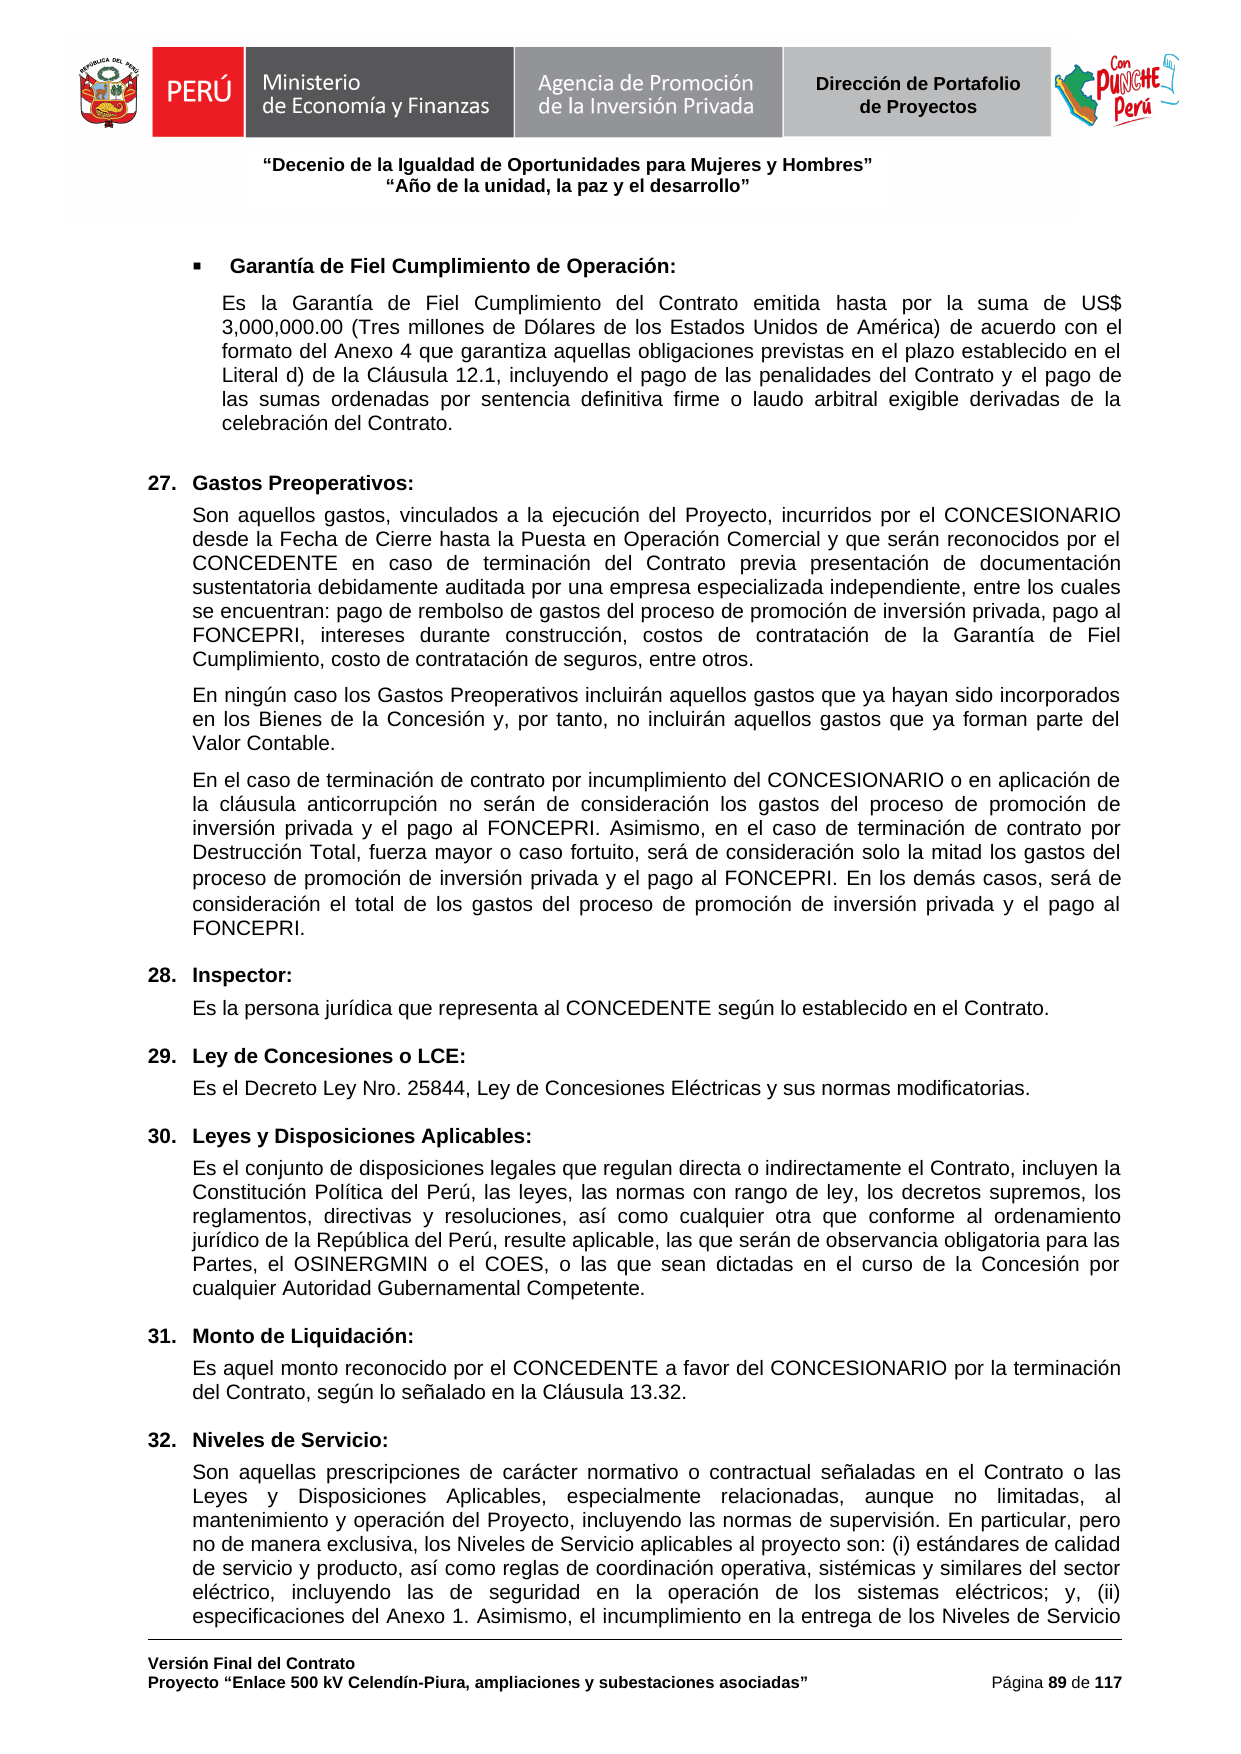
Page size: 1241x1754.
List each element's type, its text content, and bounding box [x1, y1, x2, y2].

text Es la Garantía de Fiel Cumplimiento del Contrato emitida hasta por la suma de US$ 3,000,000.00 (Tres millones de Dólares de los Estados Unidos de América) de acuerdo con el formato del Anexo 4 que garantiza aquellas obligaciones previstas en el plazo establecido en el Literal d) de la Cláusula 12.1, incluyendo el pago de las penalidades del Contrato y el pago de las sumas ordenadas por sentencia definitiva firme o laudo arbitral exigible derivadas de la celebración del Contrato. [222, 291, 1122, 434]
list Leyes y Disposiciones Aplicables: [148, 1124, 1122, 1148]
text Es el Decreto Ley Nro. 25844, Ley de Concesiones Eléctricas y sus normas modificatorias. [192, 1076, 1122, 1100]
list Inspector: [148, 963, 1122, 987]
picture [65, 36, 1179, 219]
text En ningún caso los Gastos Preoperativos incluirán aquellos gastos que ya hayan sido incorporados en los Bienes de la Concesión y, por tanto, no incluirán aquellos gastos que ya forman parte del Valor Contable. [192, 683, 1122, 755]
list Ley de Concesiones o LCE: [148, 1043, 1122, 1067]
text Es la persona jurídica que representa al CONCEDENTE según lo establecido en el Contrato. [148, 996, 1122, 1019]
text Es el conjunto de disposiciones legales que regulan directa o indirectamente el Contrato, incluyen la Constitución Política del Perú, las leyes, las normas con rango de ley, los decretos supremos, los reglamentos, directivas y resoluciones, así como cualquier otra que conforme al ordenamiento jurídico de la República del Perú, resulte aplicable, las que serán de observancia obligatoria para las Partes, el OSINERGMIN o el COES, o las que sean dictadas en el curso de la Concesión por cualquier Autoridad Gubernamental Competente. [192, 1156, 1122, 1300]
list Monto de Liquidación: [148, 1324, 1122, 1348]
list Garantía de Fiel Cumplimiento de Operación: [192, 254, 1122, 278]
text Son aquellos gastos, vinculados a la ejecución del Proyecto, incurridos por el CONCESIONARIO desde la Fecha de Cierre hasta la Puesta en Operación Comercial y que serán reconocidos por el CONCEDENTE en caso de terminación del Contrato previa presentación de documentación sustentatoria debidamente auditada por una empresa especializada independiente, entre los cuales se encuentran: pago de rembolso de gastos del proceso de promoción de inversión privada, pago al FONCEPRI, intereses durante construcción, costos de contratación de la Garantía de Fiel Cumplimiento, costo de contratación de seguros, entre otros. [192, 503, 1122, 671]
text Es aquel monto reconocido por el CONCEDENTE a favor del CONCESIONARIO por la terminación del Contrato, según lo señalado en la Cláusula 13.32. [192, 1356, 1122, 1404]
text En el caso de terminación de contrato por incumplimiento del CONCESIONARIO o en aplicación de la cláusula anticorrupción no serán de consideración los gastos del proceso de promoción de inversión privada y el pago al FONCEPRI. Asimismo, en el caso de terminación de contrato por Destrucción Total, fuerza mayor o caso fortuito, será de consideración solo la mitad los gastos del proceso de promoción de inversión privada y el pago al FONCEPRI. En los demás casos, será de consideración el total de los gastos del proceso de promoción de inversión privada y el pago al FONCEPRI. [192, 768, 1122, 939]
list Gastos Preoperativos: [148, 471, 1122, 495]
list Niveles de Servicio: [148, 1428, 1122, 1452]
